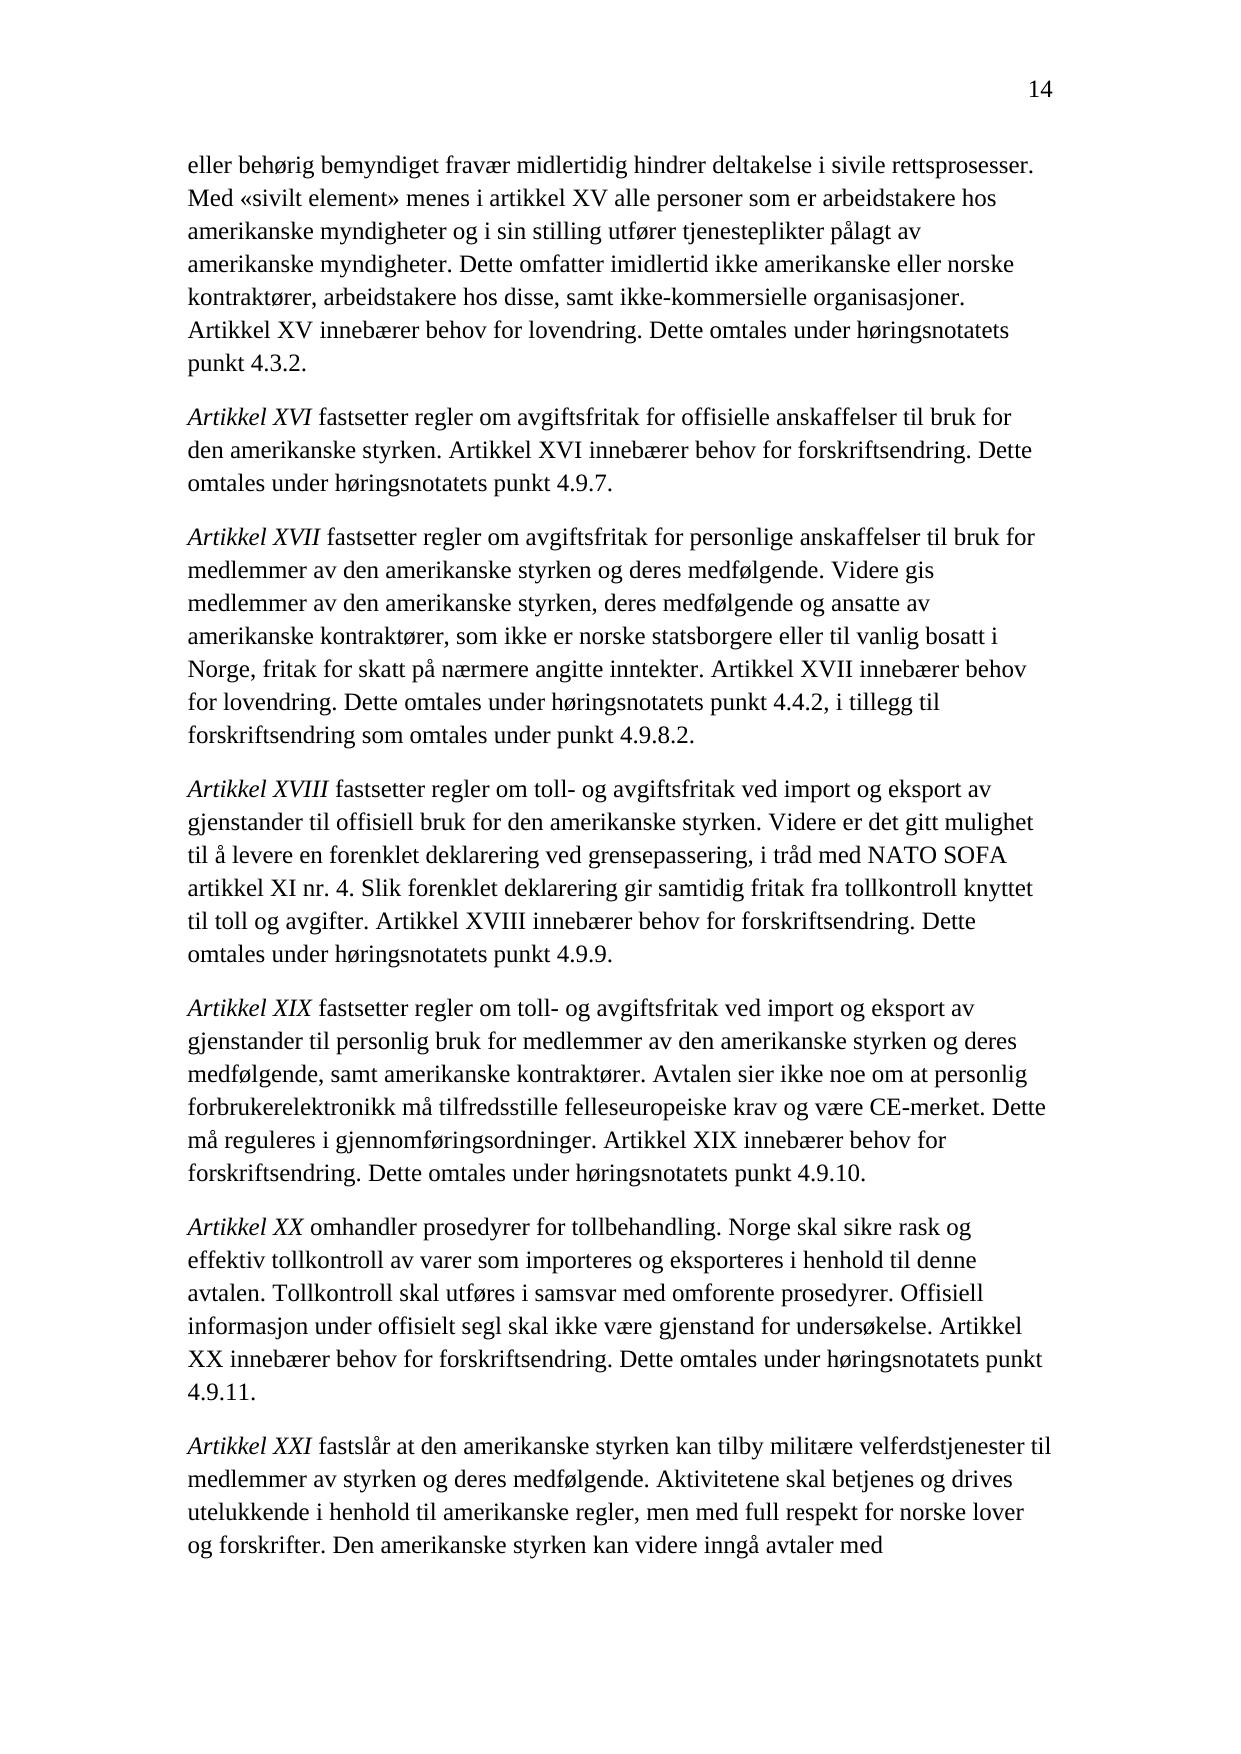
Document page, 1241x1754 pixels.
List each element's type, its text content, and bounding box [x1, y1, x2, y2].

text Artikkel XVII fastsetter regler om avgiftsfritak for personlige anskaffelser til bruk for medlemmer av den amerikanske styrken og deres medfølgende. Videre gis medlemmer av den amerikanske styrken, deres medfølgende og ansatte av amerikanske kontraktører, som ikke er norske statsborgere eller til vanlig bosatt i Norge, fritak for skatt på nærmere angitte inntekter. Artikkel XVII innebærer behov for lovendring. Dette omtales under høringsnotatets punkt 4.4.2, i tillegg til forskriftsendring som omtales under punkt 4.9.8.2. [187, 522, 1053, 749]
text Artikkel XVIII fastsetter regler om toll- og avgiftsfritak ved import og eksport av gjenstander til offisiell bruk for den amerikanske styrken. Videre er det gitt mulighet til å levere en forenklet deklarering ved grensepassering, i tråd med NATO SOFA artikkel XI nr. 4. Slik forenklet deklarering gir samtidig fritak fra tollkontroll knyttet til toll og avgifter. Artikkel XVIII innebærer behov for forskriftsendring. Dette omtales under høringsnotatets punkt 4.9.9. [187, 774, 1053, 968]
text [187, 1431, 1053, 1558]
text Artikkel XVI fastsetter regler om avgiftsfritak for offisielle anskaffelser til bruk for den amerikanske styrken. Artikkel XVI innebærer behov for forskriftsendring. Dette omtales under høringsnotatets punkt 4.9.7. [187, 402, 1053, 497]
text Artikkel XIX fastsetter regler om toll- og avgiftsfritak ved import og eksport av gjenstander til personlig bruk for medlemmer av den amerikanske styrken og deres medfølgende, samt amerikanske kontraktører. Avtalen sier ikke noe om at personlig forbrukerelektronikk må tilfredsstille felleseuropeiske krav og være CE-merket. Dette må reguleres i gjennomføringsordninger. Artikkel XIX innebærer behov for forskriftsendring. Dette omtales under høringsnotatets punkt 4.9.10. [187, 993, 1053, 1187]
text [187, 150, 1053, 377]
text Artikkel XX omhandler prosedyrer for tollbehandling. Norge skal sikre rask og effektiv tollkontroll av varer som importeres og eksporteres i henhold til denne avtalen. Tollkontroll skal utføres i samsvar med omforente prosedyrer. Offisiell informasjon under offisielt segl skal ikke være gjenstand for undersøkelse. Artikkel XX innebærer behov for forskriftsendring. Dette omtales under høringsnotatets punkt 4.9.11. [187, 1212, 1053, 1406]
